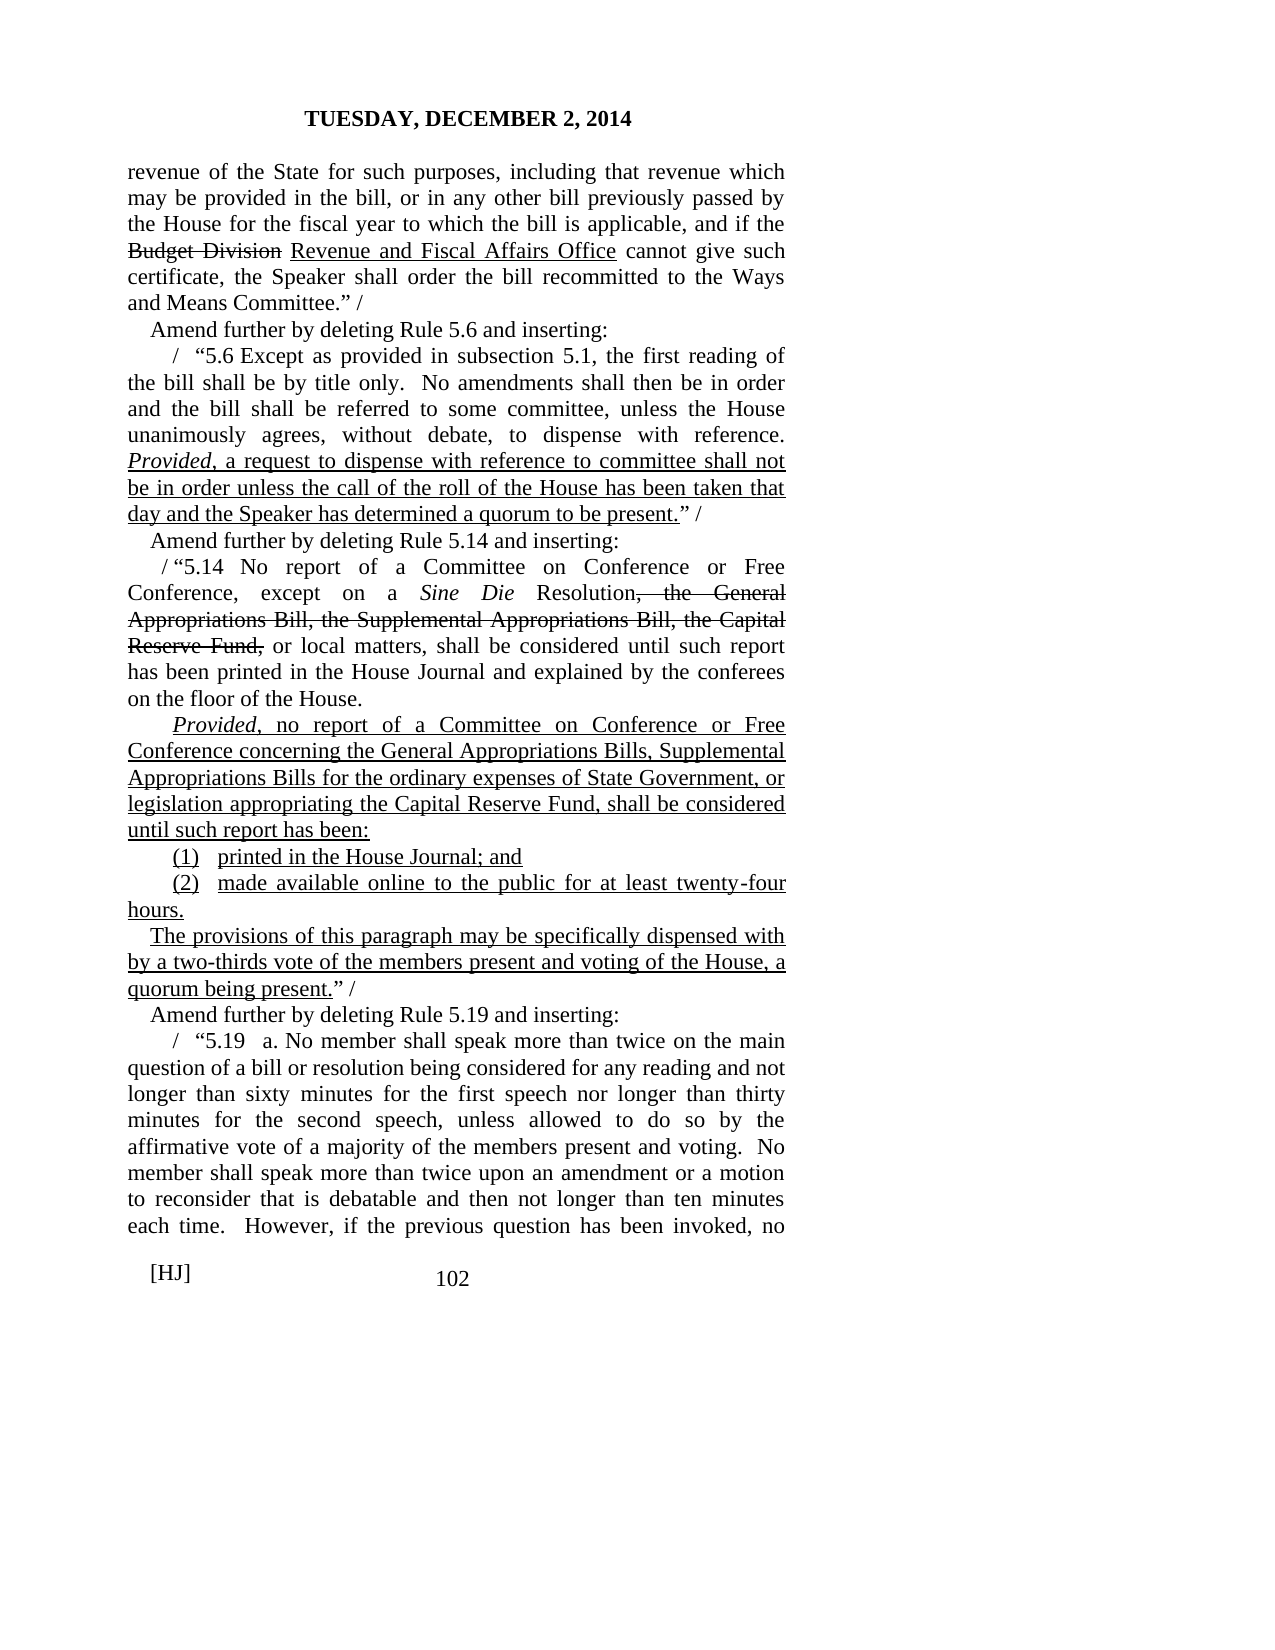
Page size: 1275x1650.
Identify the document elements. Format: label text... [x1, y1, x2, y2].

text (1) printed in the House Journal; and [127, 843, 786, 869]
text / “5.14 No report of a Committee on Conference or Free Conference, except on a Sine Die Resolution, the General Appropriations Bill, the Supplemental Appropriations Bill, the Capital Reserve Fund, or local matters, shall be considered until such report has been printed in the House Journal and explained by the conferees on the floor of the House. [127, 621, 786, 711]
text The provisions of this paragraph may be specifically dispensed with by a two-thirds vote of the members present and voting of the House, a quorum being present.” / [127, 922, 786, 971]
text (2) made available online to the public for at least twenty-four hours. [127, 869, 786, 922]
text Amend further by deleting Rule 5.6 and inserting: [127, 316, 786, 342]
text / “5.14 No report of a Committee on Conference or Free Conference, except on a Sine Die Resolution, the General Appropriations Bill, the Supplemental Appropriations Bill, the Capital Reserve Fund, or local matters, shall be considered until such report has been printed in the House Journal and explained by the conferees on the floor of the House. [127, 553, 786, 620]
text Provided, no report of a Committee on Conference or Free Conference concerning the General Appropriations Bills, Supplemental Appropriations Bills for the ordinary expenses of State Government, or legislation appropriating the Capital Reserve Fund, shall be considered until such report has been: [127, 711, 786, 760]
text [127, 158, 786, 316]
text Provided, no report of a Committee on Conference or Free Conference concerning the General Appropriations Bills, Supplemental Appropriations Bills for the ordinary expenses of State Government, or legislation appropriating the Capital Reserve Fund, shall be considered until such report has been: [127, 761, 786, 813]
text Amend further by deleting Rule 5.19 and inserting: [127, 1001, 786, 1027]
text The provisions of this paragraph may be specifically dispensed with by a two-thirds vote of the members present and voting of the House, a quorum being present.” / [127, 972, 786, 1001]
text Amend further by deleting Rule 5.14 and inserting: [127, 527, 786, 553]
text Provided, no report of a Committee on Conference or Free Conference concerning the General Appropriations Bills, Supplemental Appropriations Bills for the ordinary expenses of State Government, or legislation appropriating the Capital Reserve Fund, shall be considered until such report has been: [127, 814, 786, 843]
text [127, 1027, 786, 1238]
text / “5.6 Except as provided in subsection 5.1, the first reading of the bill shall be by title only. No amendments shall then be in order and the bill shall be referred to some committee, unless the House unanimously agrees, without debate, to dispense with reference. Provided, a request to dispense with reference to committee shall not be in order unless the call of the roll of the House has been taken that day and the Speaker has determined a quorum to be present.” / [127, 342, 786, 470]
